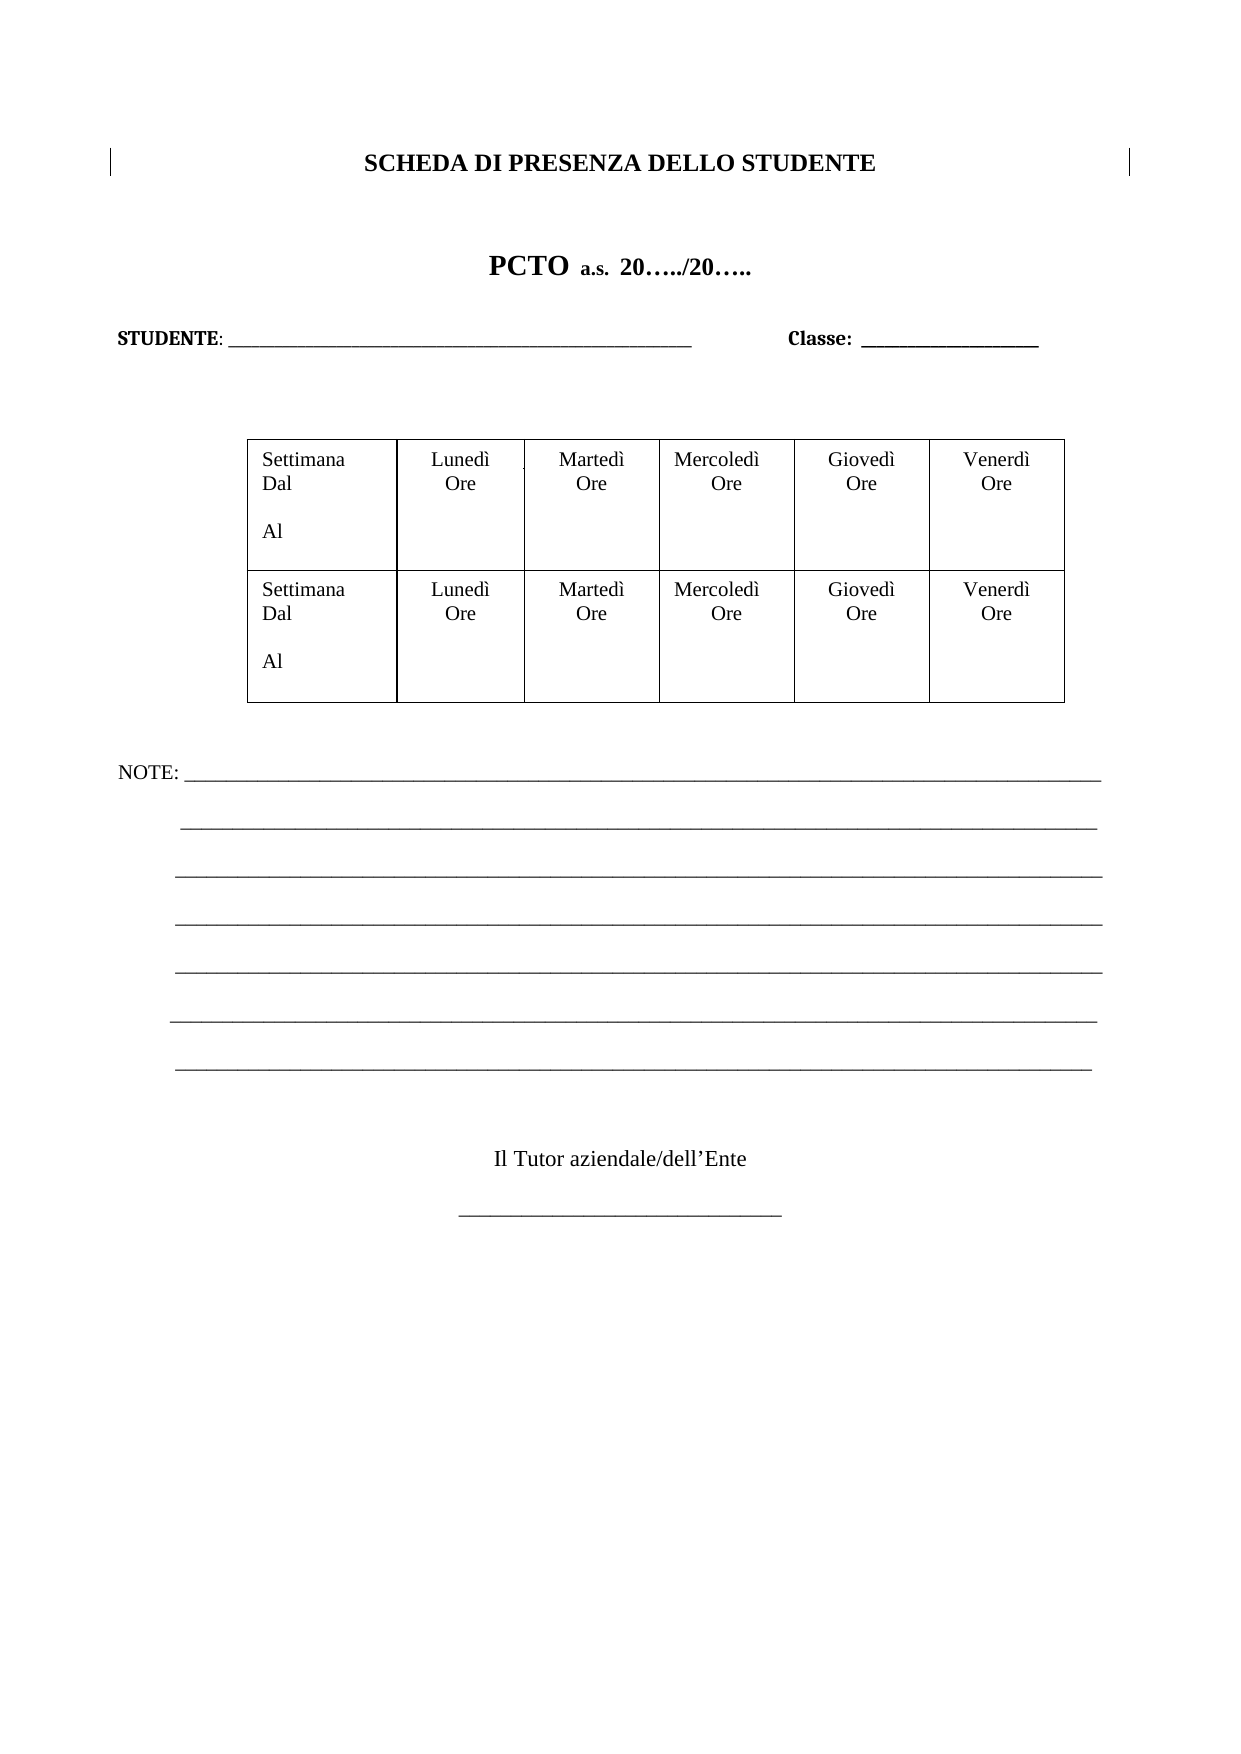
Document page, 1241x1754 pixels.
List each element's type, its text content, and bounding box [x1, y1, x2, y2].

table_header Scheda di presenza DELLO STUDENTE [111, 148, 1129, 176]
table_cell PCTO a.s. 20…../20….. STUDENTE: ____________________________________________________________ Classe: _______________________ NOTE: ________________________________________________________________________________________ ________________________________________________________________________________________ _________________________________________________________________________________________ _________________________________________________________________________________________ _________________________________________________________________________________________ _________________________________________________________________________________________ ________________________________________________________________________________________ Il Tutor aziendale/dell’Ente _______________________________ [111, 176, 1129, 1388]
